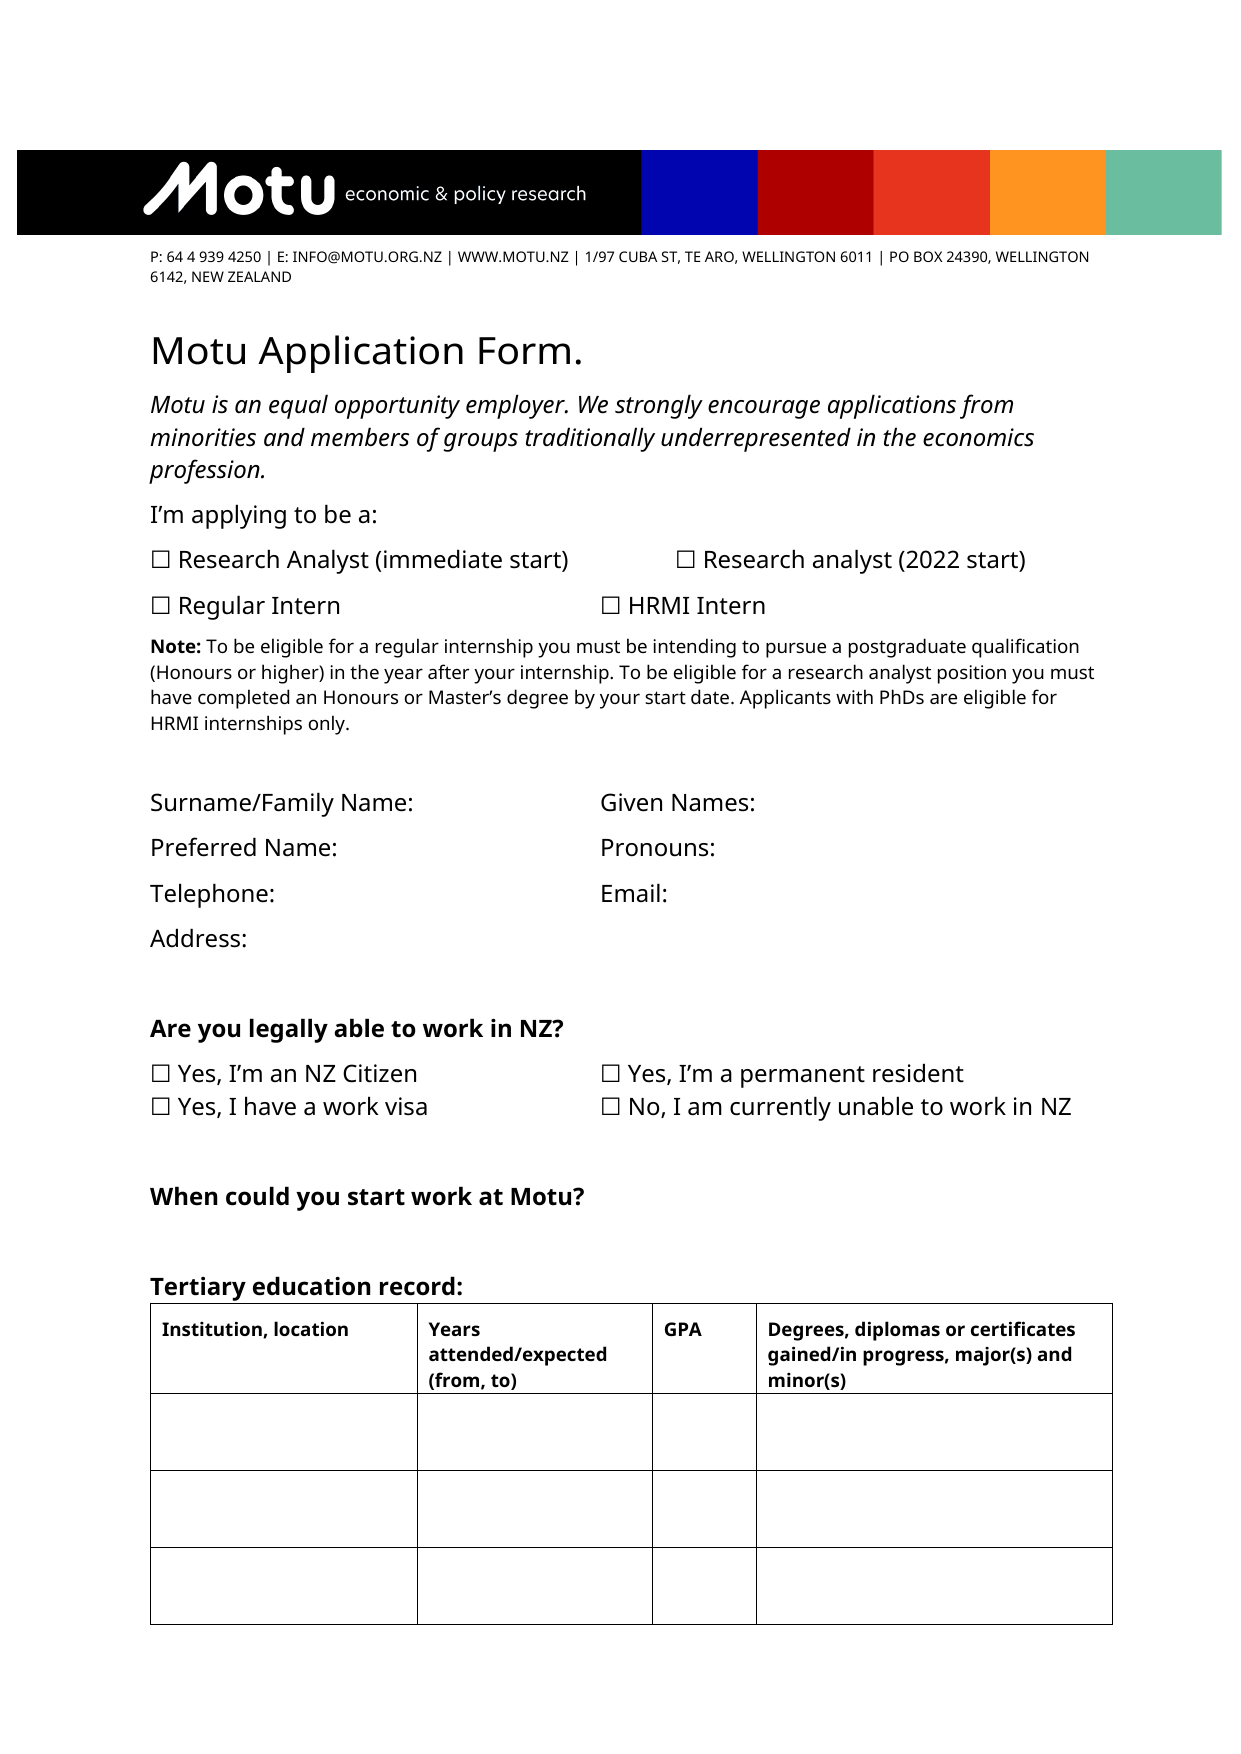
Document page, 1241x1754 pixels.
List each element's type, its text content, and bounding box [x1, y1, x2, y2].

text I’m applying to be a: [150, 498, 1104, 531]
table_cell [418, 1394, 652, 1469]
text P: 64 4 939 4250 | E: INFO@MOTU.ORG.NZ | WWW.MOTU.NZ | 1/97 CUBA ST, TE ARO, WELLINGTON 6011 | PO BOX 24390, WELLINGTON 6142, NEW ZEALAND [150, 162, 1104, 287]
table_cell [653, 1394, 756, 1469]
text Motu is an equal opportunity employer. We strongly encourage applications from minorities and members of groups traditionally underrepresented in the economics profession. [150, 388, 1104, 486]
text When could you start work at Motu? [150, 1179, 1104, 1212]
picture [17, 150, 1222, 235]
text Telephone: Email: [150, 876, 1104, 909]
text Address: [150, 921, 1104, 954]
text Yes, I’m an NZ Citizen Yes, I’m a permanent resident Yes, I have a work visa No, I am currently unable to work in NZ [150, 1057, 1104, 1122]
text Tertiary education record: [150, 1270, 1104, 1302]
table_cell [151, 1471, 417, 1547]
table_header Years attended/expected (from, to) [418, 1304, 652, 1392]
table_header GPA [653, 1304, 756, 1392]
subtitle Motu Application Form. [150, 324, 1104, 375]
table_cell [418, 1471, 652, 1547]
text Research Analyst (immediate start) Research analyst (2022 start) [150, 543, 1104, 576]
table_header Degrees, diplomas or certificates gained/in progress, major(s) and minor(s) [757, 1304, 1112, 1392]
table_cell [418, 1548, 652, 1624]
text Are you legally able to work in NZ? [150, 1012, 1104, 1044]
table_cell [757, 1471, 1112, 1547]
table_cell [151, 1548, 417, 1624]
text Surname/Family Name: Given Names: [150, 786, 1104, 819]
text Regular Intern HRMI Intern [150, 588, 1104, 621]
text Note: To be eligible for a regular internship you must be intending to pursue a postgraduate qualification (Honours or higher) in the year after your internship. To be eligible for a research analyst position you must have completed an Honours or Master’s degree by your start date. Applicants with PhDs are eligible for HRMI internships only. [150, 633, 1104, 736]
table_header Institution, location [151, 1304, 417, 1392]
table_cell [757, 1548, 1112, 1624]
table_cell [757, 1394, 1112, 1469]
table_cell [653, 1548, 756, 1624]
table_cell [151, 1394, 417, 1469]
text Preferred Name: Pronouns: [150, 831, 1104, 864]
table_cell [653, 1471, 756, 1547]
